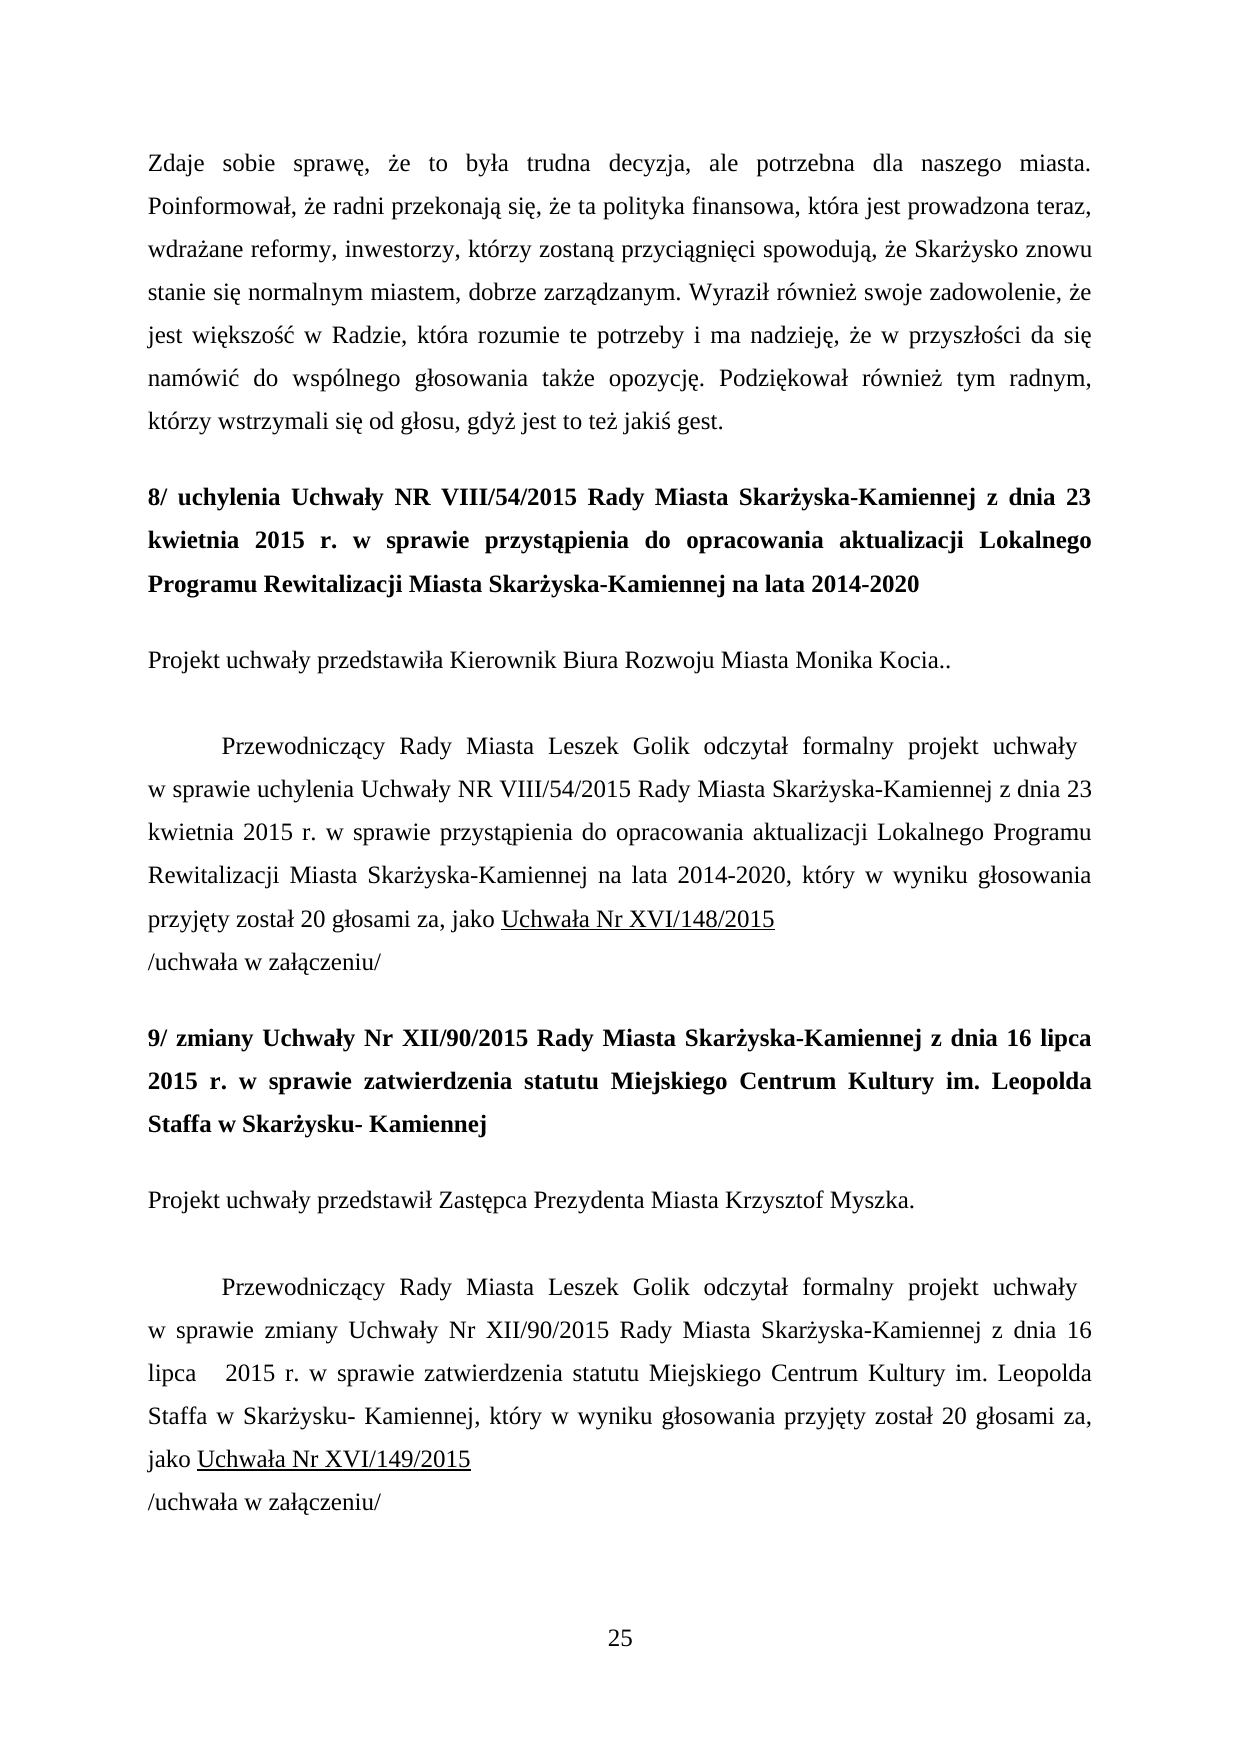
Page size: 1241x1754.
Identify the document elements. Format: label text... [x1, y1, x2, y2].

text Projekt uchwały przedstawił Zastępca Prezydenta Miasta Krzysztof Myszka. [148, 1185, 1093, 1214]
text 8/ uchylenia Uchwały NR VIII/54/2015 Rady Miasta Skarżyska-Kamiennej z dnia 23 kwietnia 2015 r. w sprawie przystąpienia do opracowania aktualizacji Lokalnego Programu Rewitalizacji Miasta Skarżyska-Kamiennej na lata 2014-2020 [148, 482, 1093, 597]
text 9/ zmiany Uchwały Nr XII/90/2015 Rady Miasta Skarżyska-Kamiennej z dnia 16 lipca 2015 r. w sprawie zatwierdzenia statutu Miejskiego Centrum Kultury im. Leopolda Staffa w Skarżysku- Kamiennej [148, 1023, 1093, 1138]
text /uchwała w załączeniu/ [148, 1487, 1093, 1516]
text Przewodniczący Rady Miasta Leszek Golik odczytał formalny projekt uchwały w sprawie zmiany Uchwały Nr XII/90/2015 Rady Miasta Skarżyska-Kamiennej z dnia 16 lipca 2015 r. w sprawie zatwierdzenia statutu Miejskiego Centrum Kultury im. Leopolda Staffa w Skarżysku- Kamiennej, który w wyniku głosowania przyjęty został 20 głosami za, jako Uchwała Nr XVI/149/2015 [148, 1272, 1093, 1473]
text /uchwała w załączeniu/ [148, 947, 1093, 976]
text Projekt uchwały przedstawiła Kierownik Biura Rozwoju Miasta Monika Kocia.. [148, 645, 1093, 674]
text Przewodniczący Rady Miasta Leszek Golik odczytał formalny projekt uchwały w sprawie uchylenia Uchwały NR VIII/54/2015 Rady Miasta Skarżyska-Kamiennej z dnia 23 kwietnia 2015 r. w sprawie przystąpienia do opracowania aktualizacji Lokalnego Programu Rewitalizacji Miasta Skarżyska-Kamiennej na lata 2014-2020, który w wyniku głosowania przyjęty został 20 głosami za, jako Uchwała Nr XVI/148/2015 [148, 731, 1093, 932]
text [148, 148, 1093, 435]
